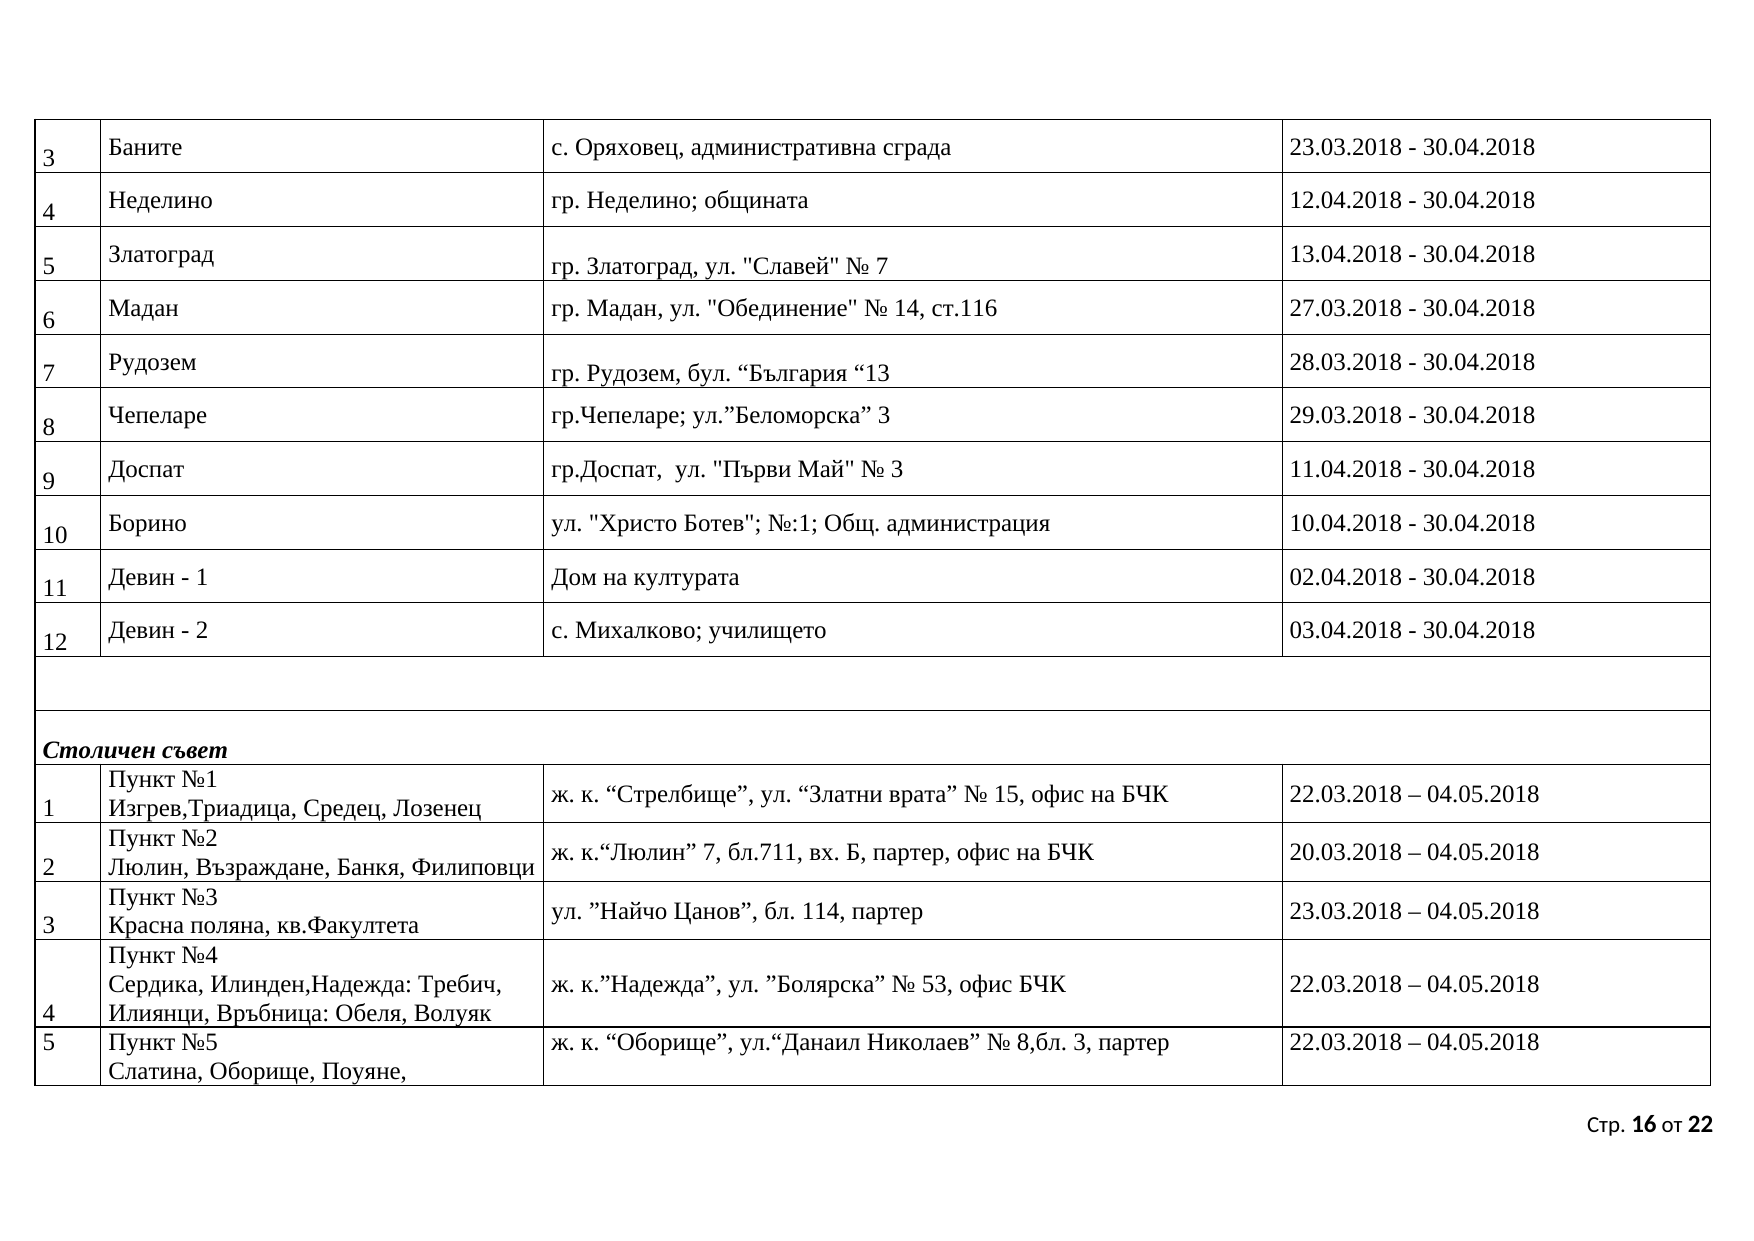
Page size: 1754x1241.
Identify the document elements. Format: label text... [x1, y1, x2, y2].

table_cell 22.03.2018 – 04.05.2018 [1283, 765, 1710, 822]
table_cell ж. к.”Надежда”, ул. ”Болярска” № 53, офис БЧК [544, 940, 1282, 1026]
table_cell Баните [101, 120, 543, 172]
table_cell Дом на културата [544, 550, 1282, 602]
table_cell [36, 657, 1710, 710]
table_cell 02.04.2018 - 30.04.2018 [1283, 550, 1710, 602]
table_cell Пункт №1 Изгрев,Триадица, Средец, Лозенец [101, 765, 543, 822]
table_cell гр.Доспат, ул. "Първи Май" № 3 [544, 442, 1282, 495]
table_cell Пункт №3 Красна поляна, кв.Факултета [101, 882, 543, 939]
table_cell 10.04.2018 - 30.04.2018 [1283, 496, 1710, 548]
table_cell Рудозем [101, 335, 543, 387]
table_cell 3 [36, 882, 100, 939]
table_cell с. Оряховец, административна сграда [544, 120, 1282, 172]
table_cell гр. Златоград, ул. "Славей" № 7 [544, 227, 1282, 280]
table_cell 13.04.2018 - 30.04.2018 [1283, 227, 1710, 280]
table_cell 22.03.2018 – 04.05.2018 [1283, 940, 1710, 1026]
table_cell 12.04.2018 - 30.04.2018 [1283, 173, 1710, 226]
table_cell 5 [36, 1028, 100, 1085]
table_cell 23.03.2018 - 30.04.2018 [1283, 120, 1710, 172]
table_cell гр. Неделино; общината [544, 173, 1282, 226]
table_cell 8 [36, 388, 100, 441]
table_cell 4 [36, 173, 100, 226]
table_cell 10 [36, 496, 100, 548]
table_cell 9 [36, 442, 100, 495]
table_cell Доспат [101, 442, 543, 495]
table_cell Девин - 2 [101, 603, 543, 656]
table_cell гр.Чепеларе; ул.”Беломорска” 3 [544, 388, 1282, 441]
table_cell 28.03.2018 - 30.04.2018 [1283, 335, 1710, 387]
table_cell 20.03.2018 – 04.05.2018 [1283, 823, 1710, 881]
table_cell Девин - 1 [101, 550, 543, 602]
table_cell Борино [101, 496, 543, 548]
table_cell 7 [36, 335, 100, 387]
table_cell Столичен съвет [36, 711, 1710, 763]
table_cell Пункт №2 Люлин, Възраждане, Банкя, Филиповци [101, 823, 543, 881]
table_cell гр. Мадан, ул. "Обединение" № 14, ст.116 [544, 281, 1282, 333]
table_cell 29.03.2018 - 30.04.2018 [1283, 388, 1710, 441]
table_cell 6 [36, 281, 100, 333]
table_cell 03.04.2018 - 30.04.2018 [1283, 603, 1710, 656]
table_cell ж. к.“Люлин” 7, бл.711, вх. Б, партер, офис на БЧК [544, 823, 1282, 881]
table_cell 4 [36, 940, 100, 1026]
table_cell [1283, 1028, 1710, 1085]
table_cell Мадан [101, 281, 543, 333]
table_cell 12 [36, 603, 100, 656]
table_cell Чепеларе [101, 388, 543, 441]
table_cell Неделино [101, 173, 543, 226]
table_cell ул. "Христо Ботев"; №:1; Общ. администрация [544, 496, 1282, 548]
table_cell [101, 1028, 543, 1085]
table_cell 2 [36, 823, 100, 881]
table_cell 1 [36, 765, 100, 822]
table_cell ж. к. “Стрелбище”, ул. “Златни врата” № 15, офис на БЧК [544, 765, 1282, 822]
table_cell 11 [36, 550, 100, 602]
table_cell Пункт №4 Сердика, Илинден,Надежда: Требич, Илиянци, Връбница: Обеля, Волуяк [101, 940, 543, 1026]
table_cell Златоград [101, 227, 543, 280]
table_cell гр. Рудозем, бул. “България “13 [544, 335, 1282, 387]
table_cell 11.04.2018 - 30.04.2018 [1283, 442, 1710, 495]
table_cell ул. ”Найчо Цанов”, бл. 114, партер [544, 882, 1282, 939]
table_cell 3 [36, 120, 100, 172]
table_cell 27.03.2018 - 30.04.2018 [1283, 281, 1710, 333]
table_cell с. Михалково; училището [544, 603, 1282, 656]
table_cell 5 [36, 227, 100, 280]
table_cell 23.03.2018 – 04.05.2018 [1283, 882, 1710, 939]
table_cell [544, 1028, 1282, 1085]
